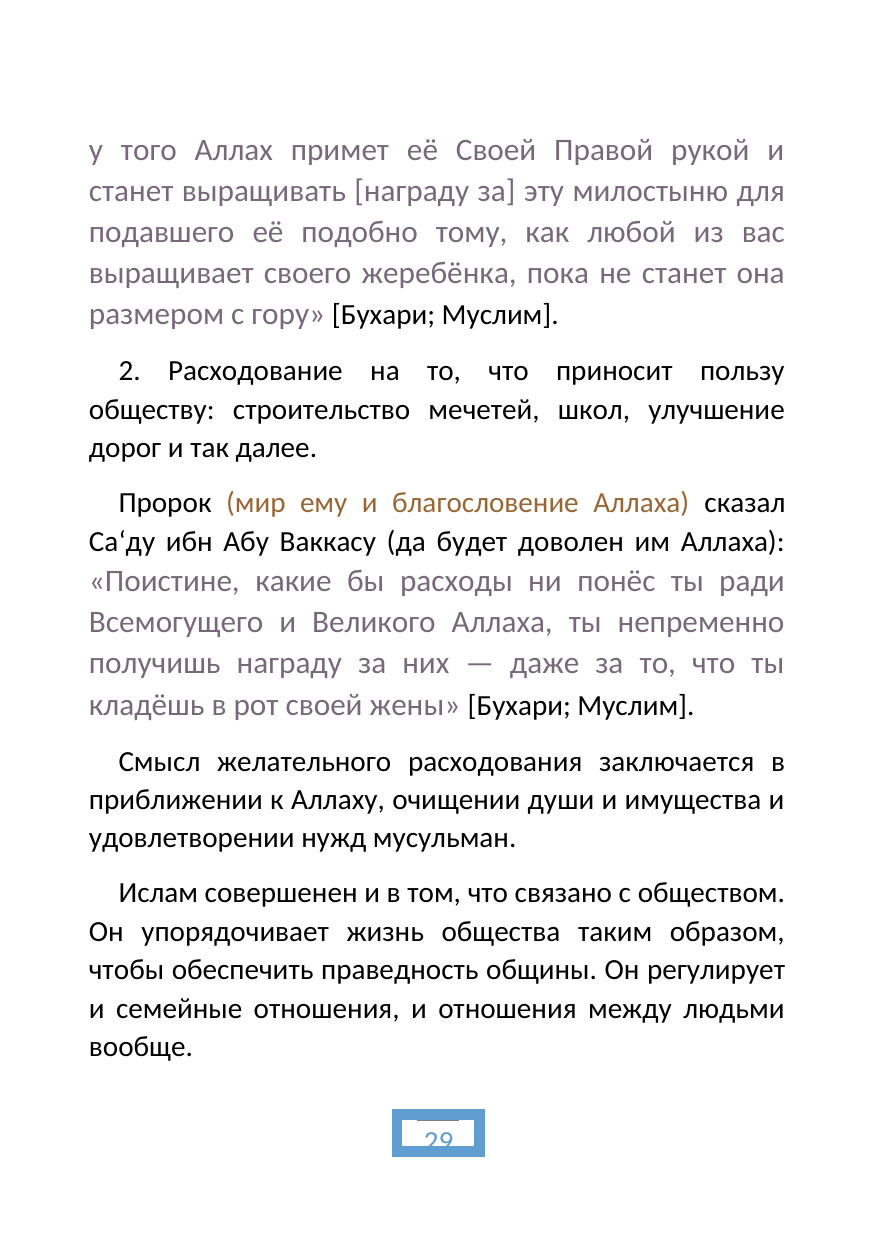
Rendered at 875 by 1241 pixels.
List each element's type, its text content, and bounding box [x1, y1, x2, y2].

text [89, 130, 785, 333]
text Ислам совершенен и в том, что связано с обществом. Он упорядочивает жизнь общества таким образом, чтобы обеспечить праведность общины. Он регулирует и семейные отношения, и отношения между людьми вообще. [89, 874, 785, 1064]
text Пророк (мир ему и благословение Аллаха) сказал Са‘ду ибн Абу Ваккасу (да будет доволен им Аллаха): «Поистине, какие бы расходы ни понёс ты ради Всемогущего и Великого Аллаха, ты непременно получишь награду за них — даже за то, что ты кладёшь в рот своей жены» [Бухари; Муслим]. [89, 484, 785, 723]
text Смысл желательного расходования заключается в приближении к Аллаху, очищении души и имущества и удовлетворении нужд мусульман. [89, 743, 785, 855]
text 2. Расходование на то, что приносит пользу обществу: строительство мечетей, школ, улучшение дорог и так далее. [89, 352, 785, 465]
